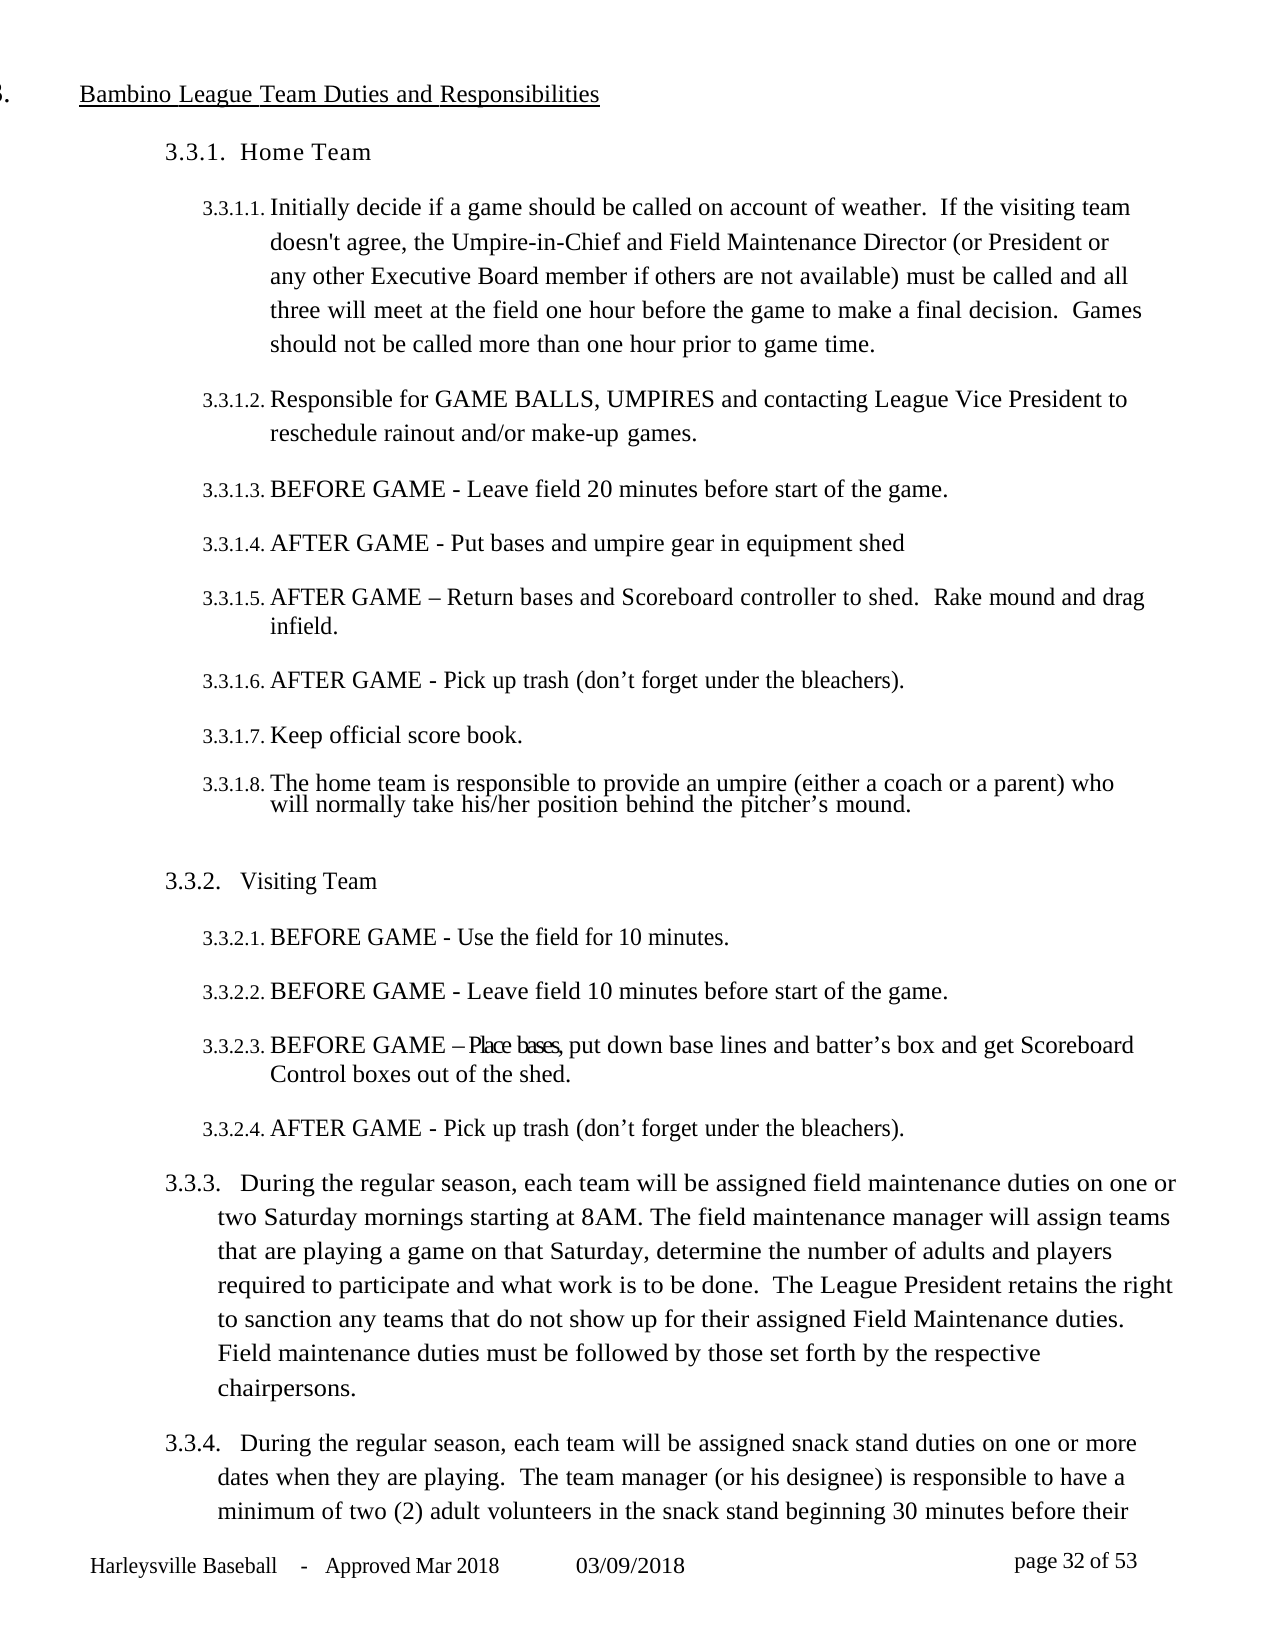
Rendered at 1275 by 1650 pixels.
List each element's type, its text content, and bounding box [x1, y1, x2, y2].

list AFTER GAME – Return bases and Scoreboard controller to shed. Rake mound and drag infield. [202, 582, 1194, 640]
list AFTER GAME - Put bases and umpire gear in equipment shed [202, 528, 1194, 557]
list BEFORE GAME - Leave field 20 minutes before start of the game. [202, 474, 1194, 502]
subtitle Bambino League Team Duties and Responsibilities [0, 76, 1194, 109]
list BEFORE GAME - Leave field 10 minutes before start of the game. [202, 976, 1194, 1005]
list During the regular season, each team will be assigned field maintenance duties on one or two Saturday mornings starting at 8AM. The field maintenance manager will assign teams that are playing a game on that Saturday, determine the number of adults and players required to participate and what work is to be done. The League President retains the right to sanction any teams that do not show up for their assigned Field Maintenance duties. Field maintenance duties must be followed by those set forth by the respective chairpersons. [165, 1168, 1179, 1401]
list AFTER GAME - Pick up trash (don’t forget under the bleachers). [202, 666, 1194, 694]
list AFTER GAME - Pick up trash (don’t forget under the bleachers). [202, 1113, 1194, 1142]
list BEFORE GAME - Use the field for 10 minutes. [202, 922, 1194, 950]
list Keep official score book. [202, 720, 1194, 749]
list Visiting Team [165, 866, 1194, 895]
list The home team is responsible to provide an umpire (either a coach or a parent) who will normally take his/her position behind the pitcher’s mound. [202, 774, 1140, 816]
list BEFORE GAME – Place bases, put down base lines and batter’s box and get Scoreboard Control boxes out of the shed. [202, 1031, 1194, 1088]
list Responsible for GAME BALLS, UMPIRES and contacting League Vice President to reschedule rainout and/or make-up games. [202, 384, 1174, 447]
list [165, 1428, 1158, 1525]
list Initially decide if a game should be called on account of weather. If the visiting team doesn't agree, the Umpire-in-Chief and Field Maintenance Director (or President or any other Executive Board member if others are not available) must be called and all three will meet at the field one hour before the game to make a final decision. Games should not be called more than one hour prior to game time. [202, 192, 1146, 358]
list Home Team [165, 137, 1194, 166]
